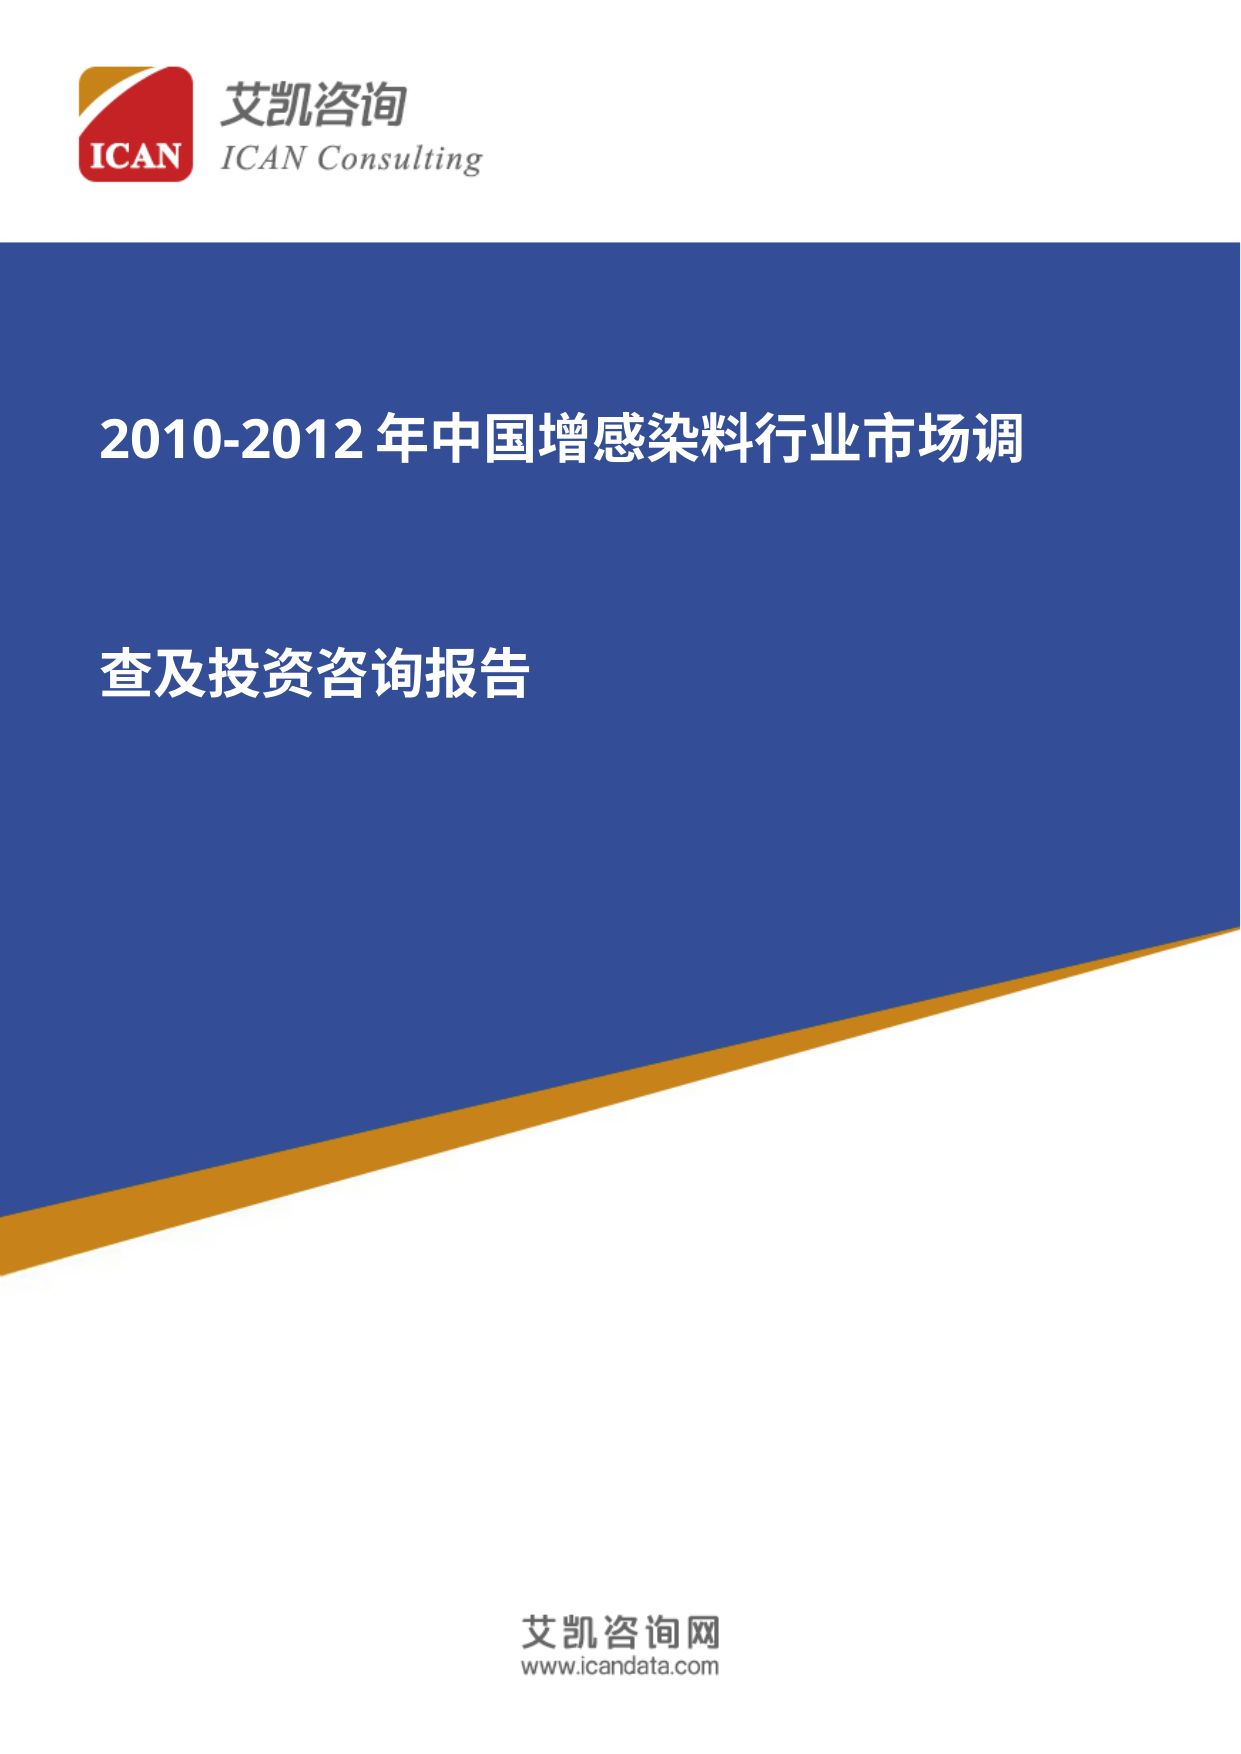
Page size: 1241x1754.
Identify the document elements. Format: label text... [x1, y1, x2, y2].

picture [0, 5, 1241, 1754]
subtitle 2010-2012年中国增感染料行业市场调查及投资咨询报告 [99, 386, 1053, 718]
